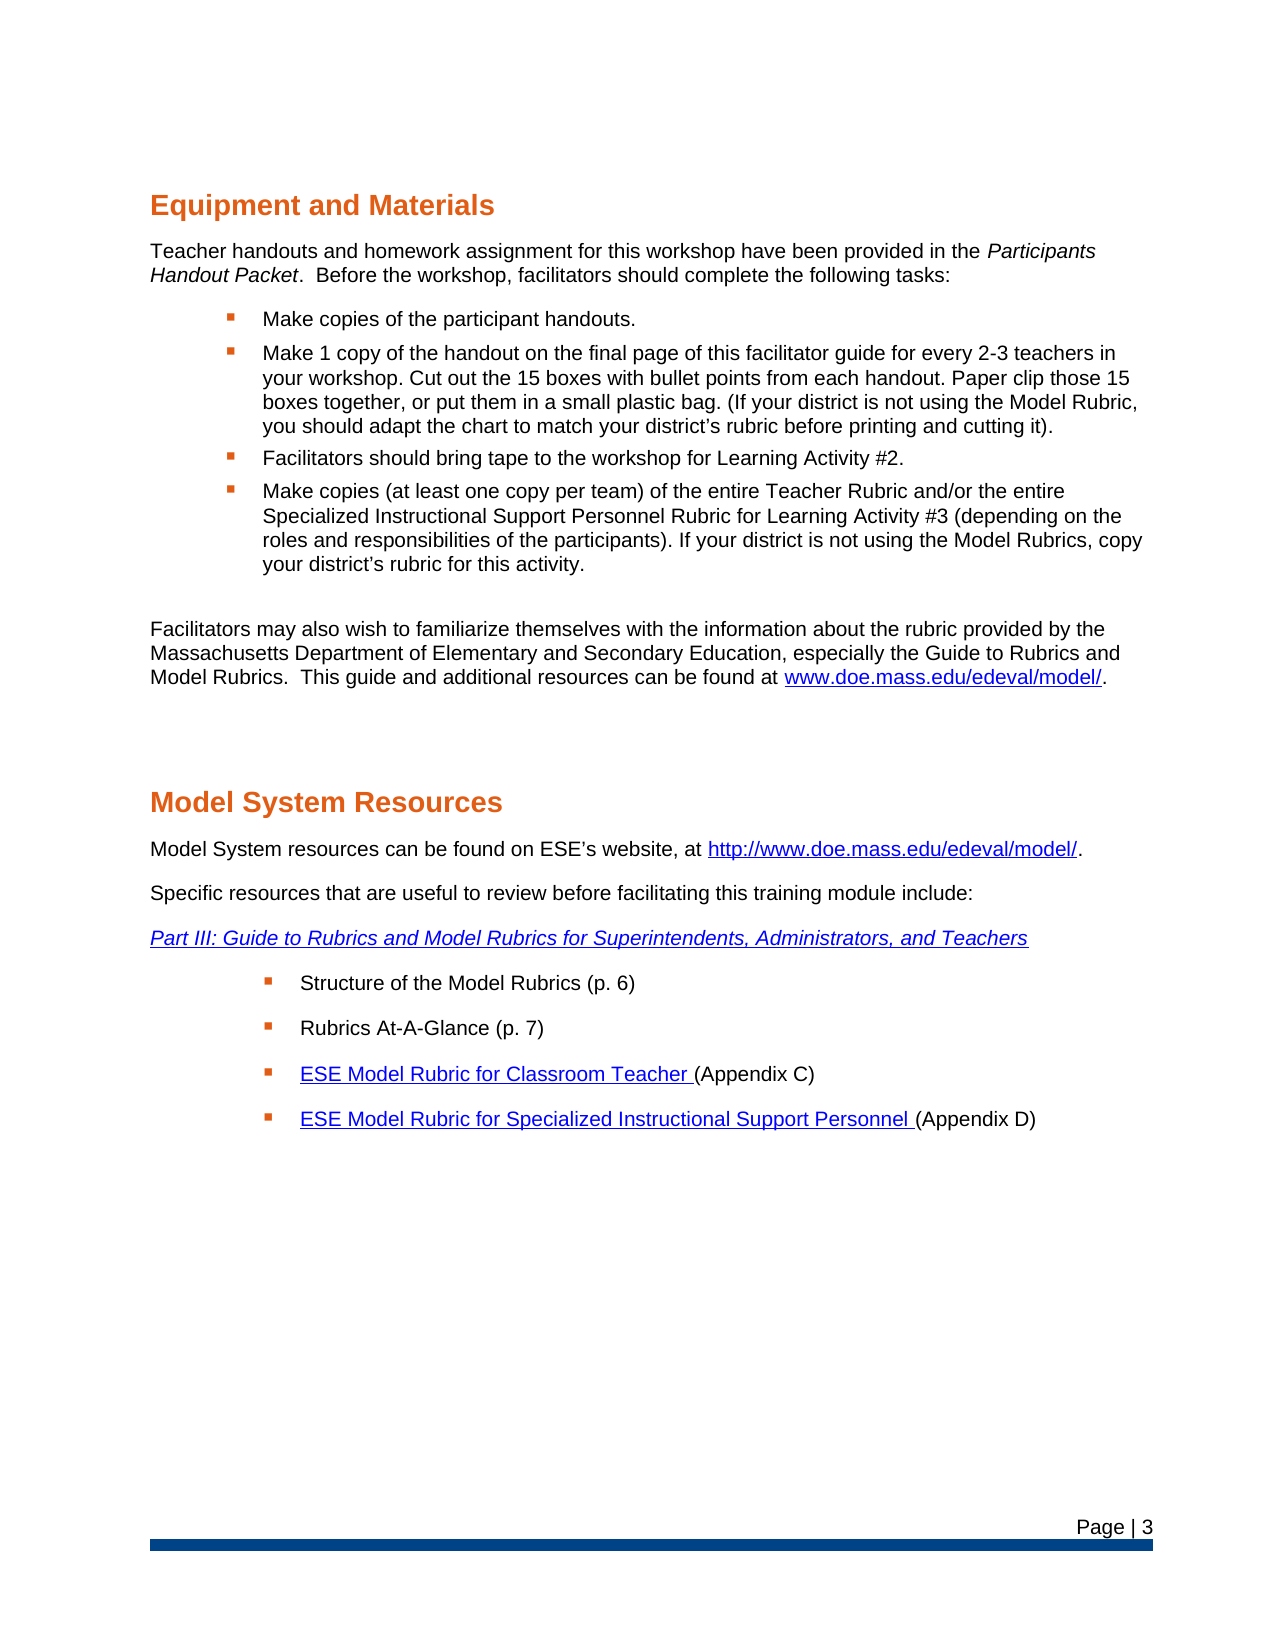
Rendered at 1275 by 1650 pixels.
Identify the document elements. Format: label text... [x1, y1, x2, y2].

text ESE Model Rubric for Specialized Instructional Support Personnel (Appendix D) [262, 1107, 1153, 1132]
text Facilitators should bring tape to the workshop for Learning Activity #2. [225, 446, 1153, 471]
text ESE Model Rubric for Classroom Teacher (Appendix C) [262, 1062, 1153, 1087]
text Make copies of the participant handouts. [225, 307, 1153, 332]
text Structure of the Model Rubrics (p. 6) [262, 971, 1153, 996]
text Rubrics At-A-Glance (p. 7) [262, 1016, 1153, 1041]
text Specific resources that are useful to review before facilitating this training module include: [150, 881, 1153, 905]
text Facilitators may also wish to familiarize themselves with the information about the rubric provided by the Massachusetts Department of Elementary and Secondary Education, especially the Guide to Rubrics and Model Rubrics. This guide and additional resources can be found at www.doe.mass.edu/edeval/model/. [150, 617, 1153, 688]
text Part III: Guide to Rubrics and Model Rubrics for Superintendents, Administrators, and Teachers [150, 926, 1153, 950]
text Model System resources can be found on ESE’s website, at http://www.doe.mass.edu/edeval/model/. [150, 836, 1153, 860]
text Make copies (at least one copy per team) of the entire Teacher Rubric and/or the entire Specialized Instructional Support Personnel Rubric for Learning Activity #3 (depending on the roles and responsibilities of the participants). If your district is not using the Model Rubrics, copy your district’s rubric for this activity. [225, 479, 1153, 576]
subtitle Model System Resources [150, 785, 1153, 819]
text Make 1 copy of the handout on the final page of this facilitator guide for every 2-3 teachers in your workshop. Cut out the 15 boxes with bullet points from each handout. Paper clip those 15 boxes together, or put them in a small plastic bag. (If your district is not using the Model Rubric, you should adapt the chart to match your district’s rubric before printing and cutting it). [225, 341, 1153, 437]
subtitle Equipment and Materials [150, 187, 1153, 221]
text Teacher handouts and homework assignment for this workshop have been provided in the Participants Handout Packet. Before the workshop, facilitators should complete the following tasks: [150, 238, 1153, 286]
